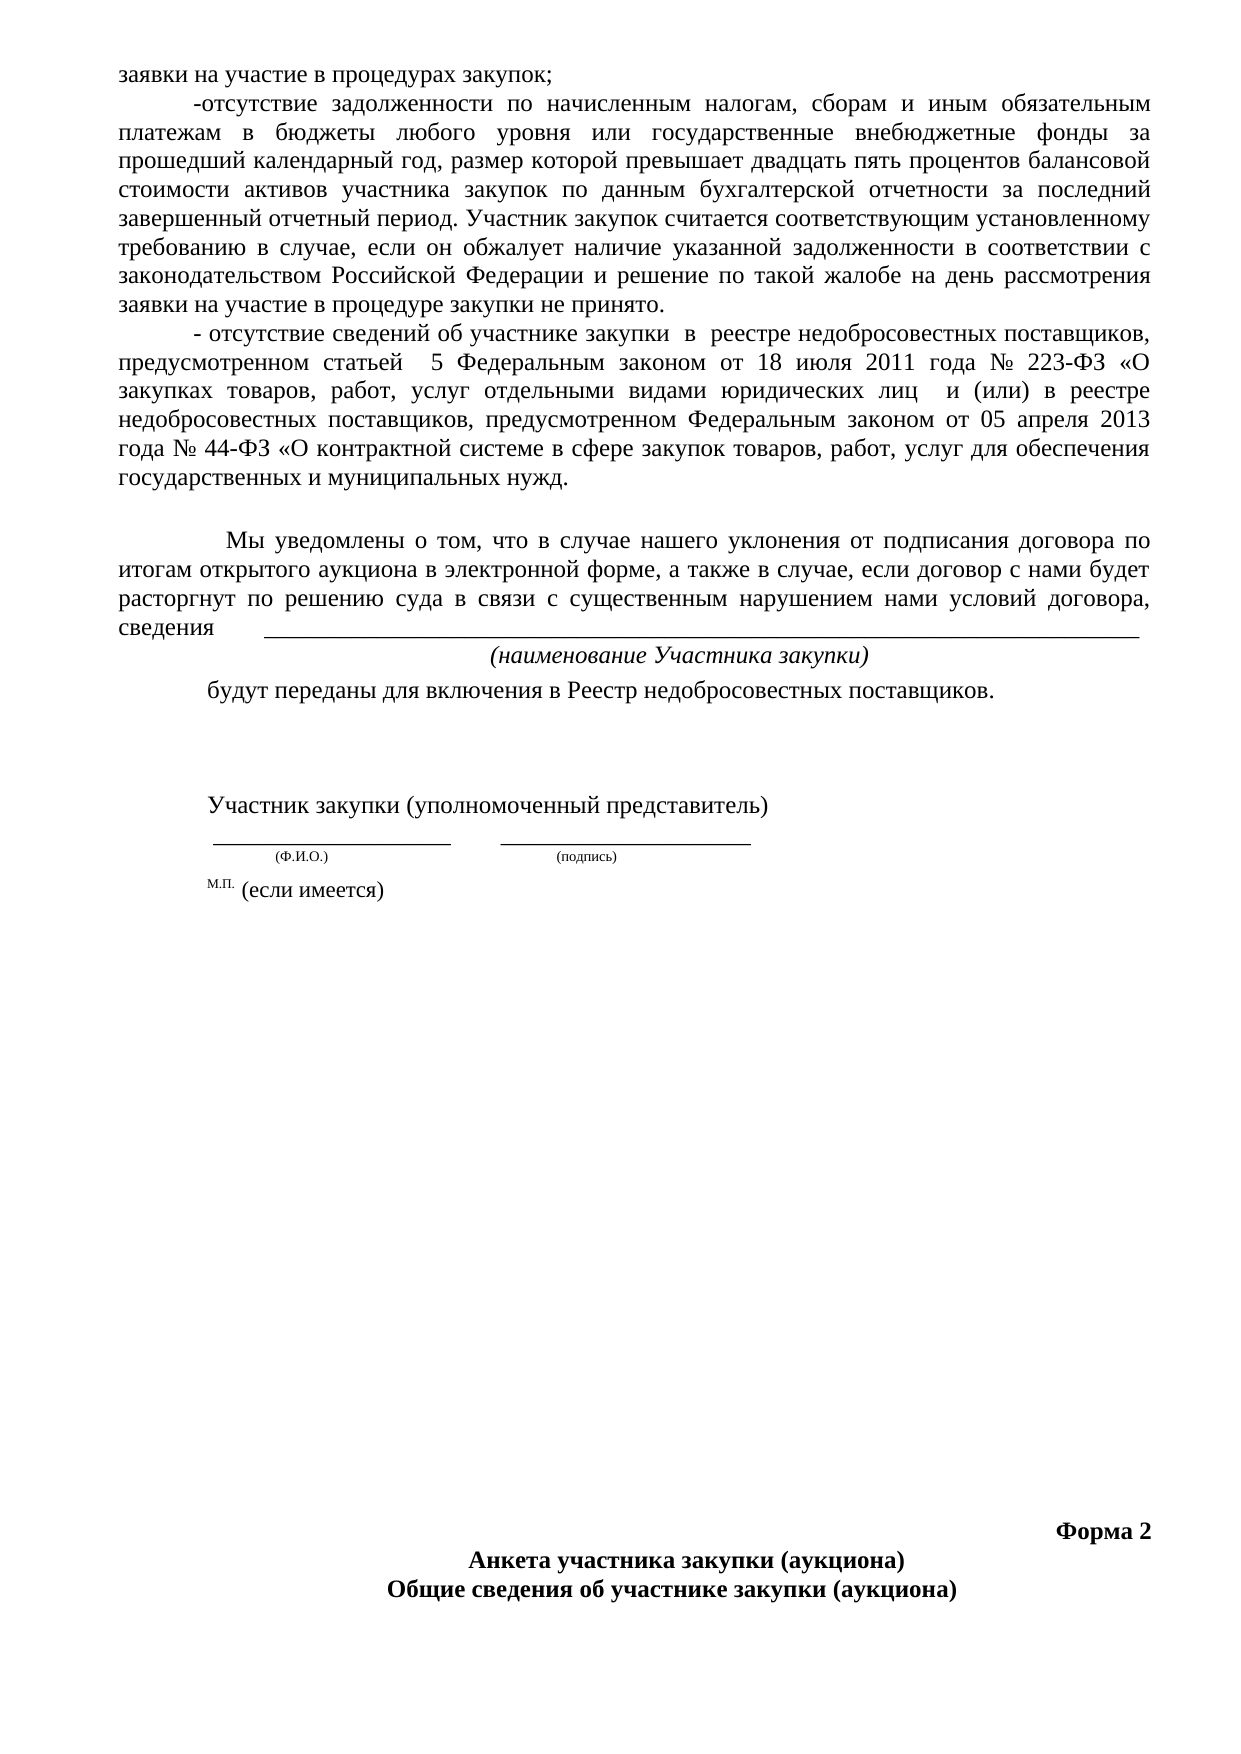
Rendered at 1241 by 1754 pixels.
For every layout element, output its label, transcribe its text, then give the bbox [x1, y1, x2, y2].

text -отсутствие задолженности по начисленным налогам, сборам и иным обязательным платежам в бюджеты любого уровня или государственные внебюджетные фонды за прошедший календарный год, размер которой превышает двадцать пять процентов балансовой стоимости активов участника закупок по данным бухгалтерской отчетности за последний завершенный отчетный период. Участник закупок считается соответствующим установленному требованию в случае, если он обжалует наличие указанной задолженности в соответствии с законодательством Российской Федерации и решение по такой жалобе на день рассмотрения заявки на участие в процедуре закупки не принято. [118, 88, 1152, 318]
text будут переданы для включения в Реестр недобросовестных поставщиков. [118, 675, 1152, 704]
text Общие сведения об участнике закупки (аукциона) [103, 1574, 1152, 1602]
text М.П. (если имеется) [118, 877, 1152, 903]
text (наименование Участника закупки) [118, 640, 1152, 669]
text Форма 2 [118, 1516, 1152, 1545]
text ___________________ ____________________ [118, 819, 1152, 848]
text Участник закупки (уполномоченный представитель) [118, 790, 1152, 819]
text Анкета участника закупки (аукциона) [133, 1545, 1152, 1574]
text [118, 59, 1152, 88]
text (Ф.И.О.) (подпись) [118, 848, 1152, 877]
text - отсутствие сведений об участнике закупки в реестре недобросовестных поставщиков, предусмотренном статьей 5 Федеральным законом от 18 июля 2011 года № 223-ФЗ «О закупках товаров, работ, услуг отдельными видами юридических лиц и (или) в реестре недобросовестных поставщиков, предусмотренном Федеральным законом от 05 апреля 2013 года № 44-ФЗ «О контрактной системе в сфере закупок товаров, работ, услуг для обеспечения государственных и муниципальных нужд. [118, 318, 1152, 490]
text Мы уведомлены о том, что в случае нашего уклонения от подписания договора по итогам открытого аукциона в электронной форме, а также в случае, если договор с нами будет расторгнут по решению суда в связи с существенным нарушением нами условий договора, сведения ______________________________________________________________________ [118, 525, 1152, 640]
